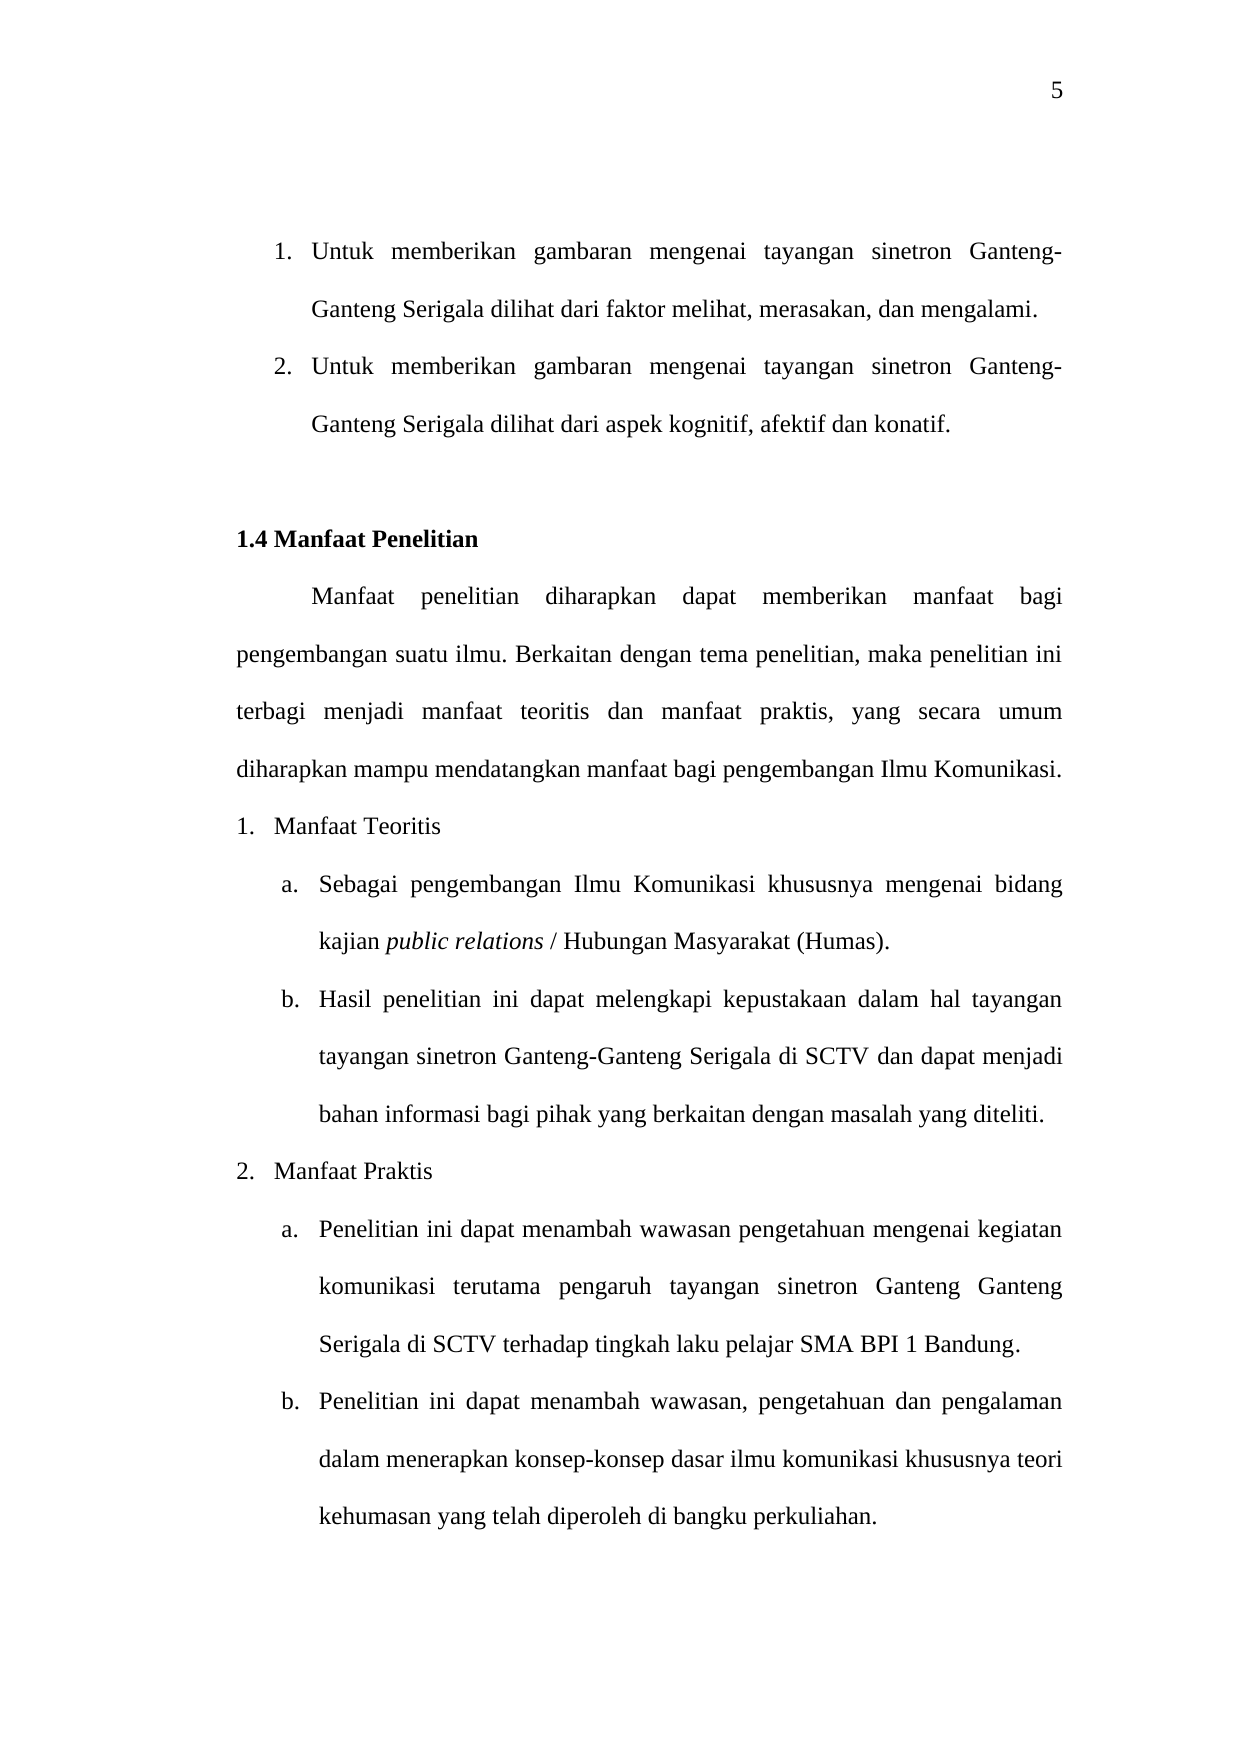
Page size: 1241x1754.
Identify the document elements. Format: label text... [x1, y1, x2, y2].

list Untuk memberikan gambaran mengenai tayangan sinetron Ganteng-Ganteng Serigala dilihat dari aspek kognitif, afektif dan konatif. [274, 351, 1063, 437]
list Hasil penelitian ini dapat melengkapi kepustakaan dalam hal tayangan tayangan sinetron Ganteng-Ganteng Serigala di SCTV dan dapat menjadi bahan informasi bagi pihak yang berkaitan dengan masalah yang diteliti. [281, 984, 1063, 1127]
list Penelitian ini dapat menambah wawasan pengetahuan mengenai kegiatan komunikasi terutama pengaruh tayangan sinetron Ganteng Ganteng Serigala di SCTV terhadap tingkah laku pelajar SMA BPI 1 Bandung. [281, 1214, 1063, 1357]
list Manfaat Praktis [236, 1156, 1063, 1185]
list Untuk memberikan gambaran mengenai tayangan sinetron Ganteng-Ganteng Serigala dilihat dari faktor melihat, merasakan, dan mengalami. [274, 236, 1063, 322]
list Sebagai pengembangan Ilmu Komunikasi khususnya mengenai bidang kajian public relations / Hubungan Masyarakat (Humas). [281, 869, 1063, 955]
list Penelitian ini dapat menambah wawasan, pengetahuan dan pengalaman dalam menerapkan konsep-konsep dasar ilmu komunikasi khususnya teori kehumasan yang telah diperoleh di bangku perkuliahan. [281, 1386, 1063, 1530]
list Manfaat penelitian diharapkan dapat memberikan manfaat bagi pengembangan suatu ilmu. Berkaitan dengan tema penelitian, maka penelitian ini terbagi menjadi manfaat teoritis dan manfaat praktis, yang secara umum diharapkan mampu mendatangkan manfaat bagi pengembangan Ilmu Komunikasi. [236, 581, 1063, 782]
list Manfaat Penelitian [236, 524, 1063, 552]
list Manfaat Teoritis [236, 811, 1063, 840]
